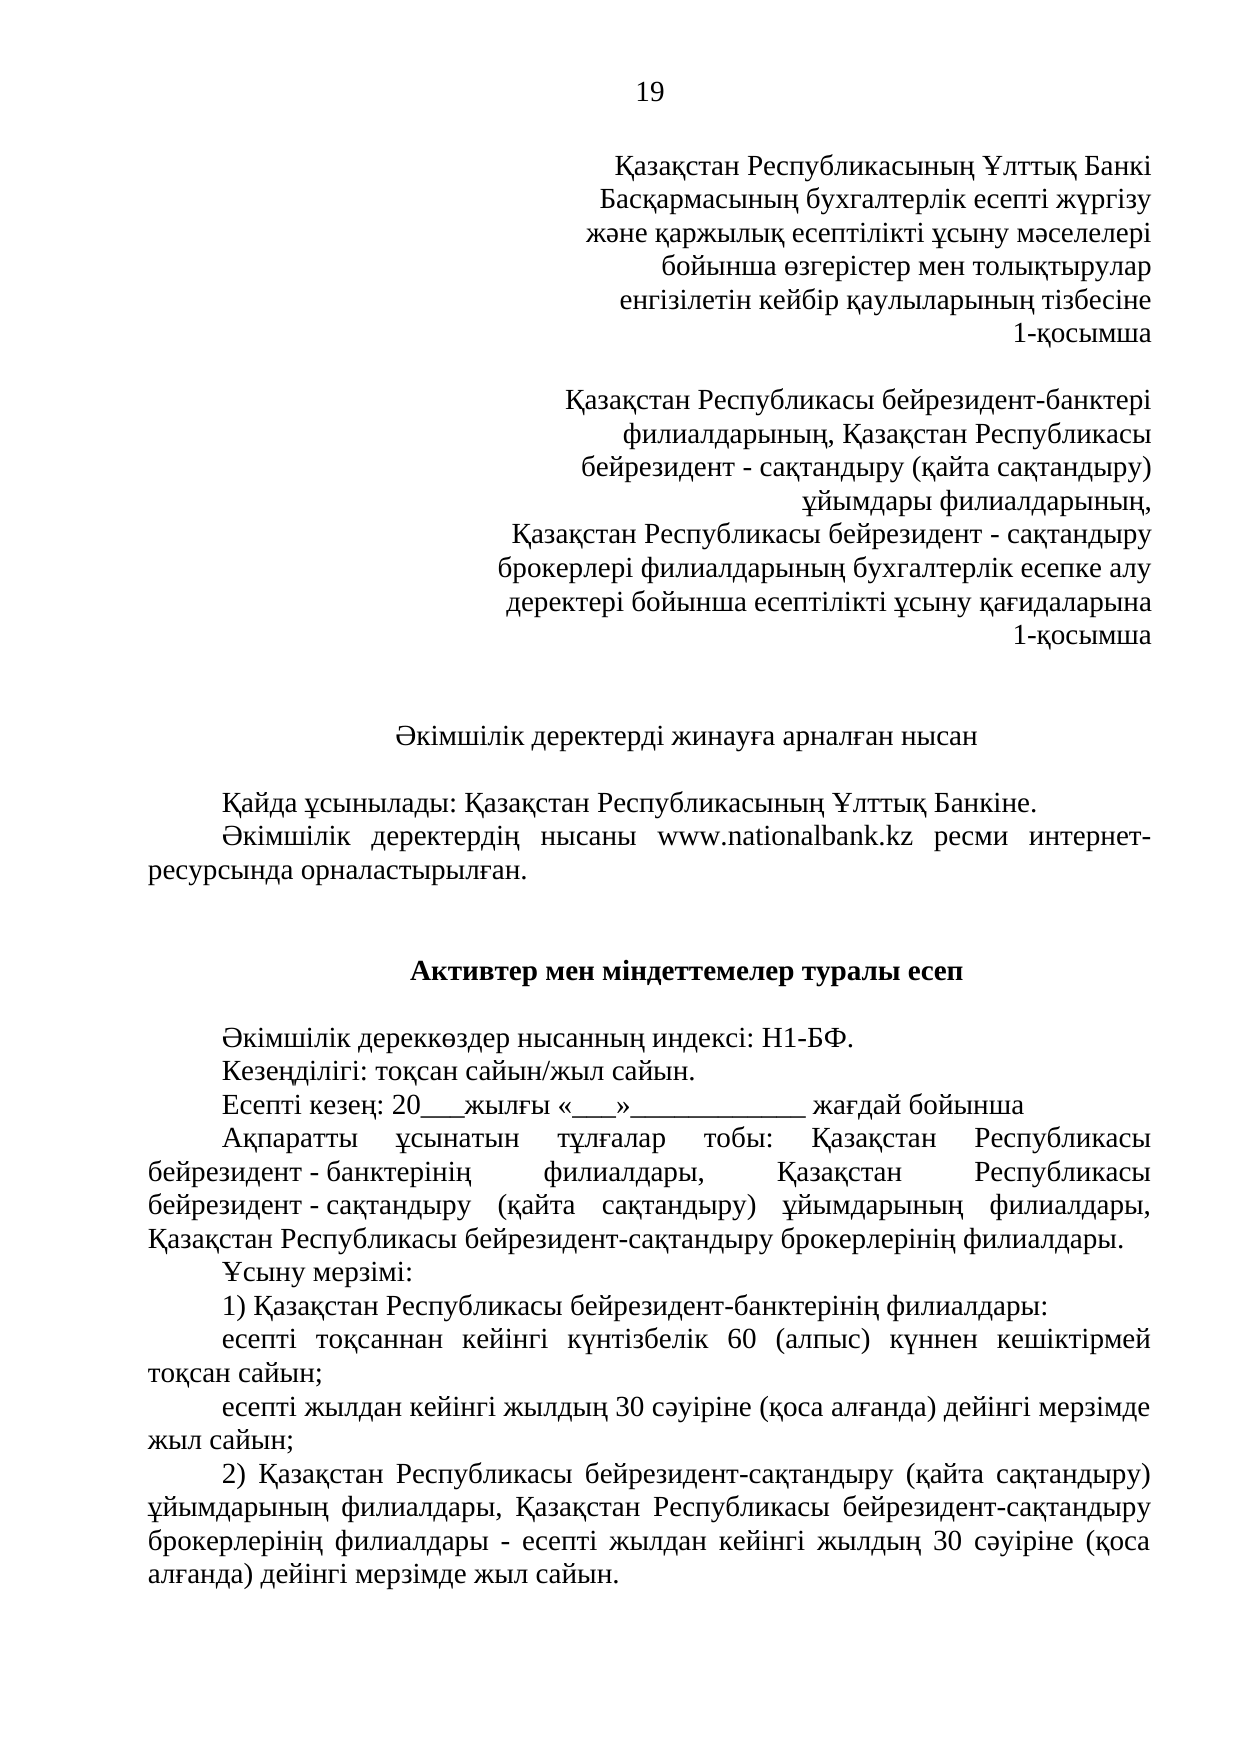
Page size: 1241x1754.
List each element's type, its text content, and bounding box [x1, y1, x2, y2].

text Әкімшілік деректерді жинауға арналған нысан [148, 718, 1152, 751]
text Қазақстан Республикасы бейрезидент-банктері [148, 382, 1152, 416]
text Қайда ұсынылады: Қазақстан Республикасының Ұлттық Банкіне. [148, 785, 1152, 818]
text Кезеңділігі: тоқсан сайын/жыл сайын. [148, 1053, 1152, 1087]
text есепті тоқсаннан кейінгі күнтізбелік 60 (алпыс) күннен кешіктірмей тоқсан сайын; [148, 1322, 1152, 1389]
text 1) Қазақстан Республикасы бейрезидент-банктерінің филиалдары: [148, 1288, 1152, 1322]
text Ақпаратты ұсынатын тұлғалар тобы: Қазақстан Республикасы бейрезидент - банктерінің филиалдары, Қазақстан Республикасы бейрезидент - сақтандыру (қайта сақтандыру) ұйымдарының филиалдары, Қазақстан Республикасы бейрезидент-сақтандыру брокерлерінің филиалдары. [148, 1120, 1152, 1254]
text брокерлері филиалдарының бухгалтерлік есепке алу [148, 550, 1152, 584]
text Активтер мен міндеттемелер туралы есеп [148, 953, 1152, 986]
text Әкімшілік деректердің нысаны www.nationalbank.kz ресми интернет-ресурсында орналастырылған. [148, 818, 1152, 886]
text Қазақстан Республикасының Ұлттық Банкі [148, 148, 1152, 181]
text Ұсыну мерзімі: [148, 1254, 1152, 1288]
text 1-қосымша [148, 617, 1152, 651]
text бойынша өзгерістер мен толықтырулар [148, 248, 1152, 282]
text есепті жылдан кейінгі жылдың 30 сәуіріне (қоса алғанда) дейінгі мерзімде жыл сайын; [148, 1389, 1152, 1456]
text деректері бойынша есептілікті ұсыну қағидаларына [148, 584, 1152, 617]
text бейрезидент - сақтандыру (қайта сақтандыру) [148, 449, 1152, 483]
text және қаржылық есептілікті ұсыну мәселелері [148, 215, 1152, 248]
text Әкімшілік дереккөздер нысанның индексі: Н1-БФ. [148, 1020, 1152, 1053]
text Қазақстан Республикасы бейрезидент - сақтандыру [148, 517, 1152, 550]
text филиалдарының, Қазақстан Республикасы [148, 416, 1152, 449]
text 1-қосымша [148, 315, 1152, 349]
text ұйымдары филиалдарының, [148, 483, 1152, 517]
text Есепті кезең: 20___жылғы «___»____________ жағдай бойынша [148, 1087, 1152, 1120]
text 2) Қазақстан Республикасы бейрезидент-сақтандыру (қайта сақтандыру) ұйымдарының филиалдары, Қазақстан Республикасы бейрезидент-сақтандыру брокерлерінің филиалдары - есепті жылдан кейінгі жылдың 30 сәуіріне (қоса алғанда) дейінгі мерзімде жыл сайын. [148, 1456, 1152, 1590]
text Басқармасының бухгалтерлік есепті жүргізу [148, 181, 1152, 215]
text енгізілетін кейбір қаулыларының тізбесіне [148, 282, 1152, 315]
